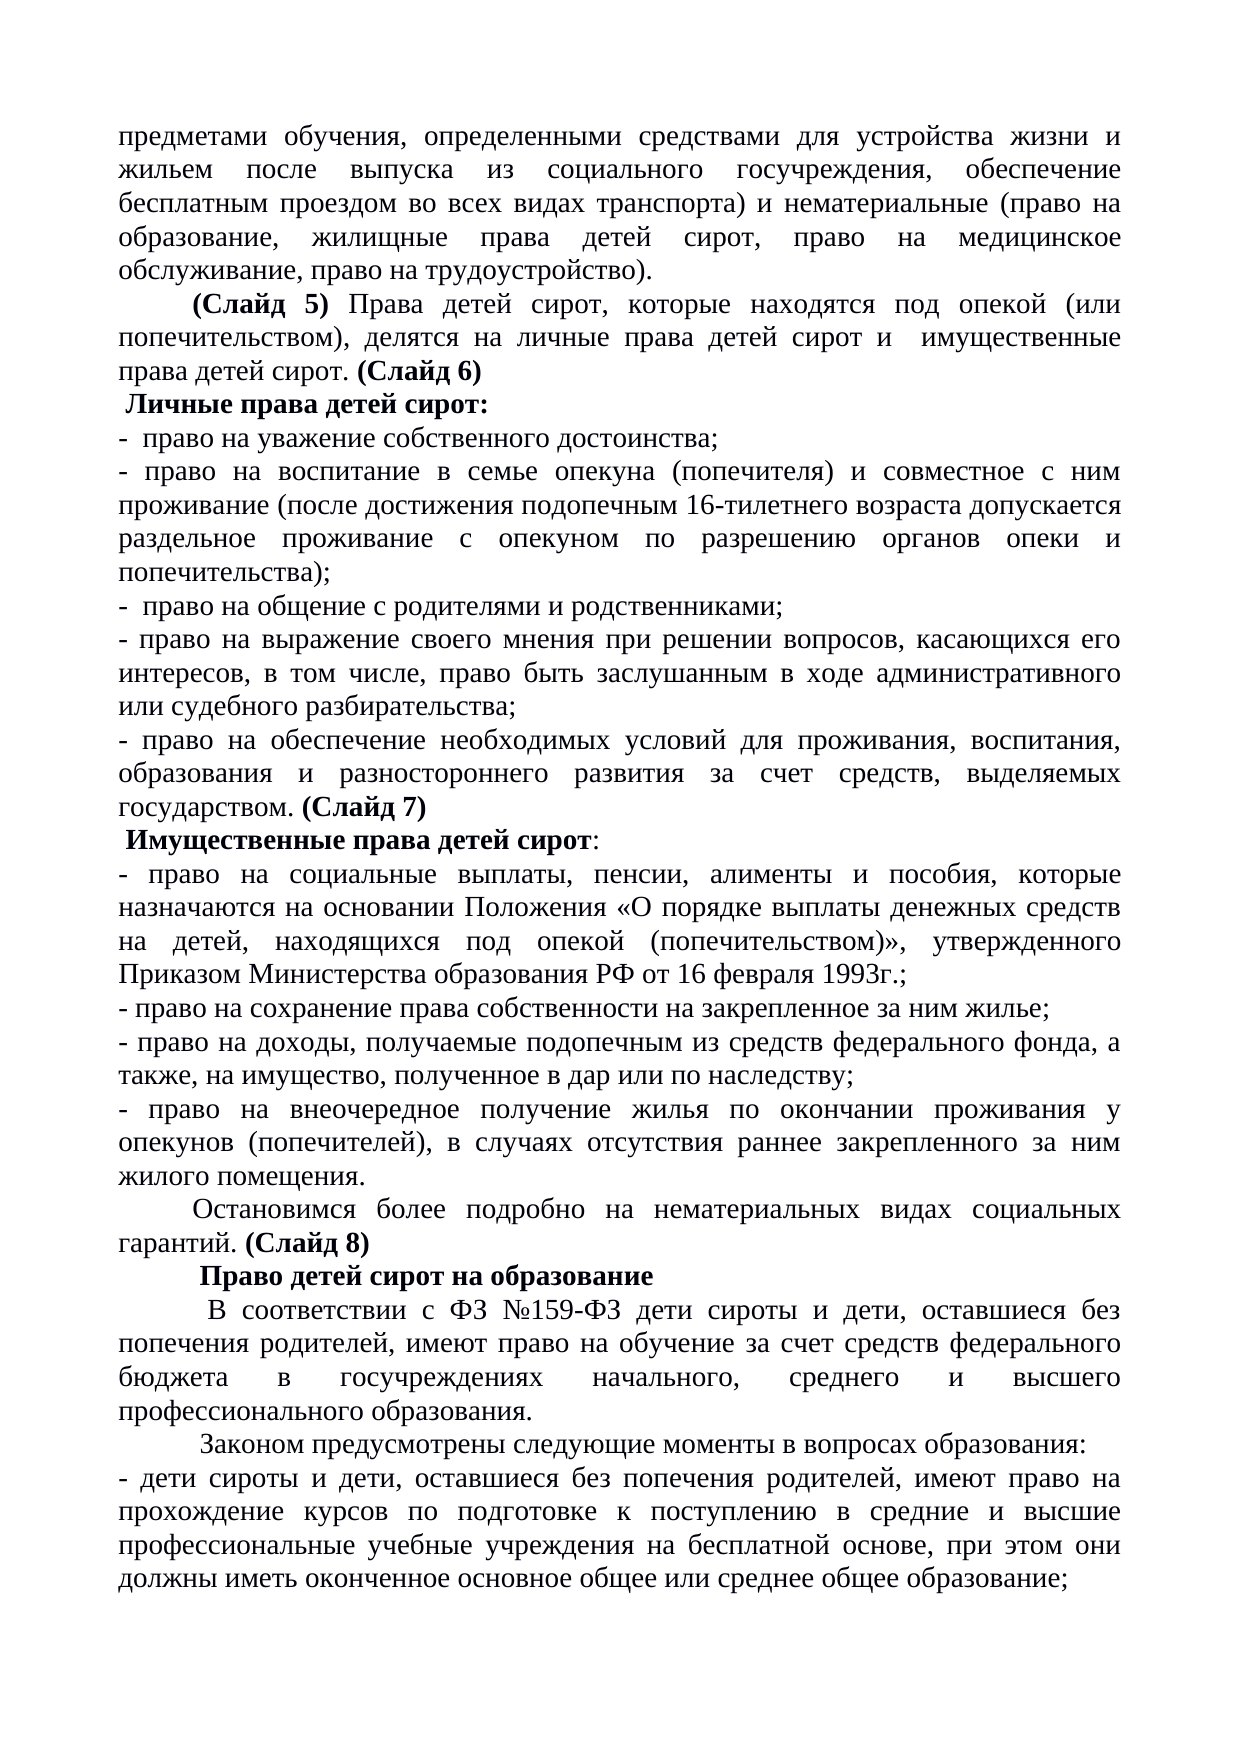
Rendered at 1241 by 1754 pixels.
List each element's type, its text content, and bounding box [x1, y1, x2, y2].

text - право на общение с родителями и родственниками; [118, 588, 1122, 621]
text - право на обеспечение необходимых условий для проживания, воспитания, образования и разностороннего развития за счет средств, выделяемых государством. (Слайд 7) [118, 722, 1122, 822]
text Остановимся более подробно на нематериальных видах социальных гарантий. (Слайд 8) [118, 1191, 1122, 1258]
text Имущественные права детей сирот: [118, 822, 1122, 856]
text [118, 118, 1122, 286]
text Право детей сирот на образование [118, 1258, 1122, 1292]
text - дети сироты и дети, оставшиеся без попечения родителей, имеют право на прохождение курсов по подготовке к поступлению в средние и высшие профессиональные учебные учреждения на бесплатной основе, при этом они должны иметь оконченное основное общее или среднее общее образование; [118, 1460, 1122, 1594]
text - право на внеочередное получение жилья по окончании проживания у опекунов (попечителей), в случаях отсутствия раннее закрепленного за ним жилого помещения. [118, 1091, 1122, 1191]
text - право на социальные выплаты, пенсии, алименты и пособия, которые назначаются на основании Положения «О порядке выплаты денежных средств на детей, находящихся под опекой (попечительством)», утвержденного Приказом Министерства образования РФ от 16 февраля 1993г.; [118, 856, 1122, 990]
text - право на уважение собственного достоинства; [118, 420, 1122, 453]
text - право на воспитание в семье опекуна (попечителя) и совместное с ним проживание (после достижения подопечным 16-тилетнего возраста допускается раздельное проживание с опекуном по разрешению органов опеки и попечительства); [118, 453, 1122, 588]
text - право на выражение своего мнения при решении вопросов, касающихся его интересов, в том числе, право быть заслушанным в ходе административного или судебного разбирательства; [118, 621, 1122, 722]
text - право на сохранение права собственности на закрепленное за ним жилье; [118, 990, 1122, 1024]
text В соответствии с ФЗ №159-ФЗ дети сироты и дети, оставшиеся без попечения родителей, имеют право на обучение за счет средств федерального бюджета в госучреждениях начального, среднего и высшего профессионального образования. [118, 1292, 1122, 1426]
text Законом предусмотрены следующие моменты в вопросах образования: [118, 1426, 1122, 1460]
text (Слайд 5) Права детей сирот, которые находятся под опекой (или попечительством), делятся на личные права детей сирот и имущественные права детей сирот. (Слайд 6) [118, 286, 1122, 386]
text - право на доходы, получаемые подопечным из средств федерального фонда, а также, на имущество, полученное в дар или по наследству; [118, 1024, 1122, 1091]
text Личные права детей сирот: [118, 386, 1122, 420]
